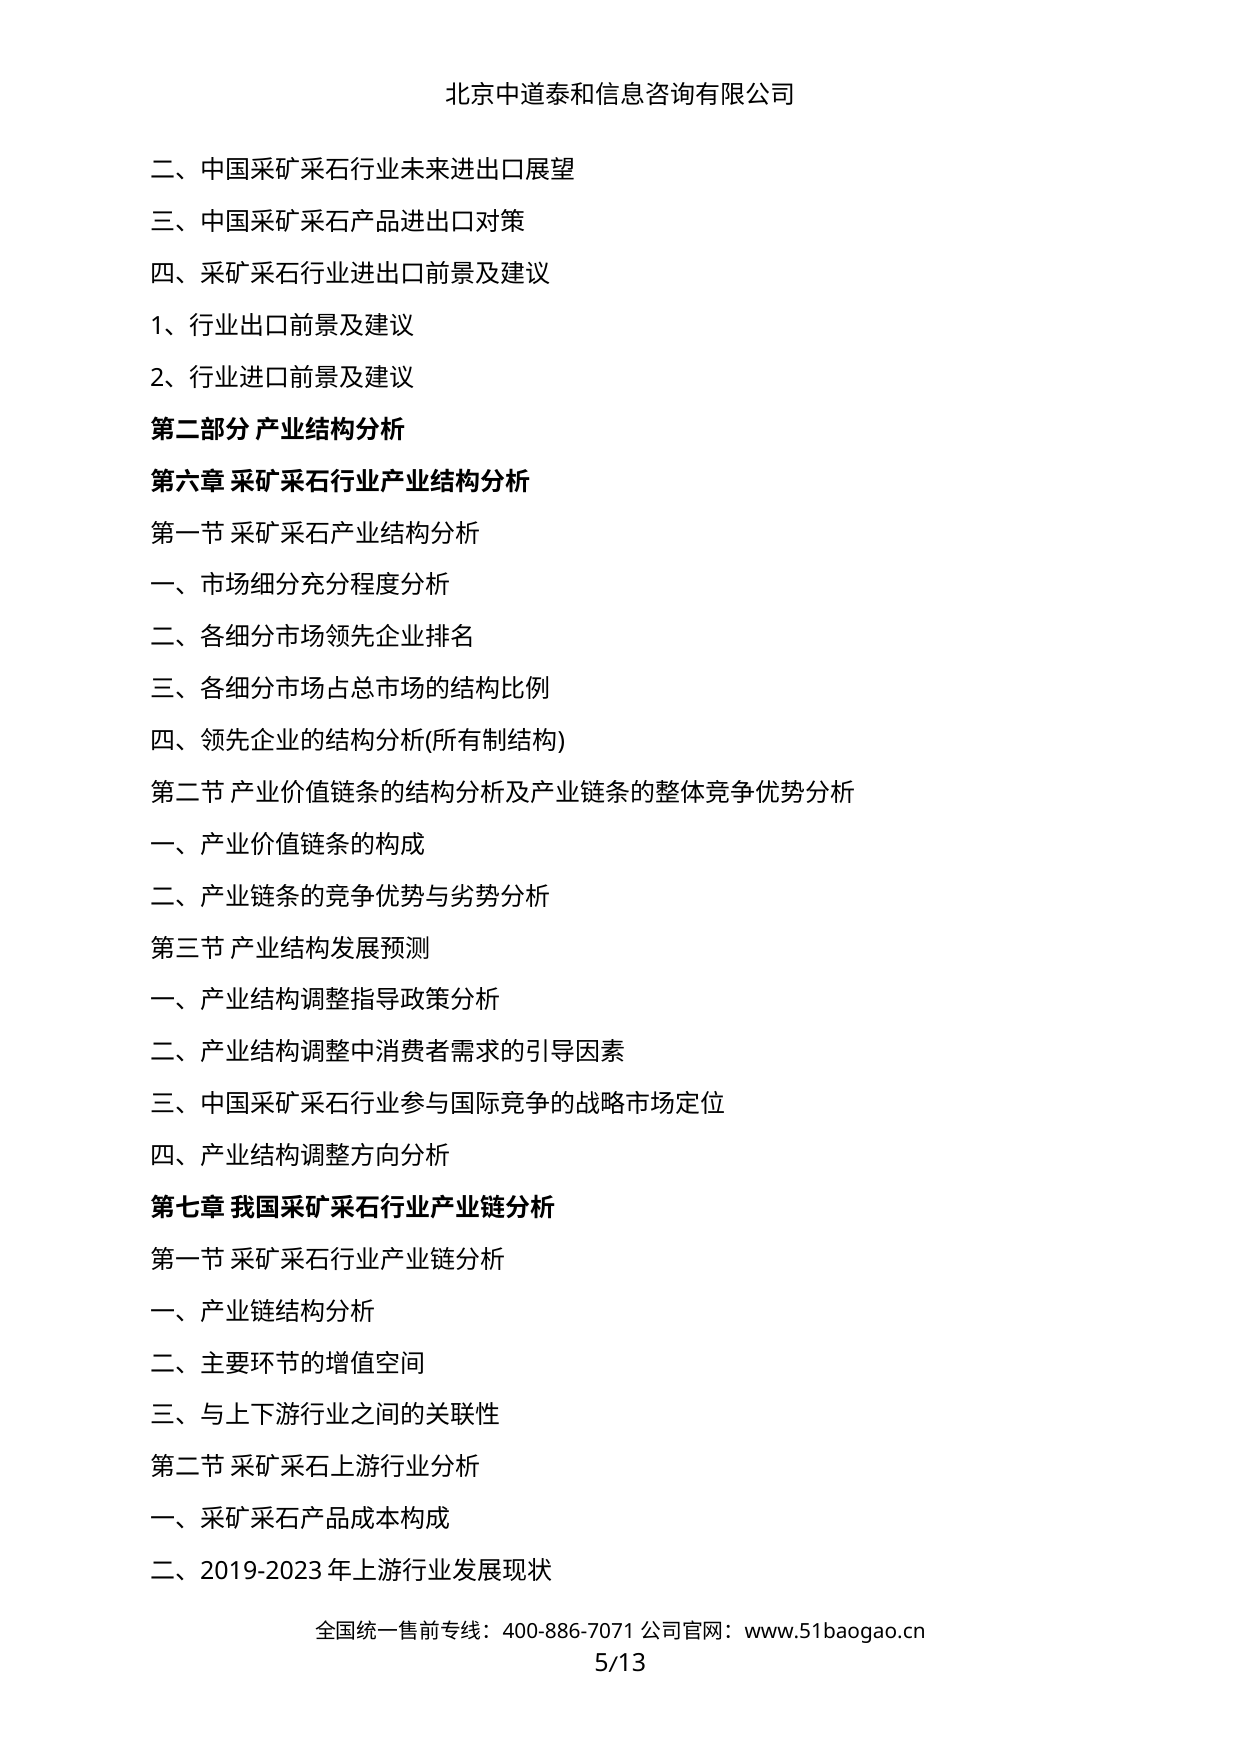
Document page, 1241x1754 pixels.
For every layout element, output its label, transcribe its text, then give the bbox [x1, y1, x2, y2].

text 第一节 采矿采石行业产业链分析 [150, 1239, 1090, 1276]
text 一、市场细分充分程度分析 [150, 565, 1090, 601]
text 二、主要环节的增值空间 [150, 1343, 1090, 1379]
text 一、产业价值链条的构成 [150, 824, 1090, 861]
text 三、中国采矿采石行业参与国际竞争的战略市场定位 [150, 1084, 1090, 1120]
text 二、产业链条的竞争优势与劣势分析 [150, 876, 1090, 912]
text 三、与上下游行业之间的关联性 [150, 1395, 1090, 1431]
text 第一节 采矿采石产业结构分析 [150, 513, 1090, 549]
text 二、中国采矿采石行业未来进出口展望 [150, 150, 1090, 186]
text 一、产业结构调整指导政策分析 [150, 980, 1090, 1016]
text 第二节 产业价值链条的结构分析及产业链条的整体竞争优势分析 [150, 772, 1090, 809]
text 第六章 采矿采石行业产业结构分析 [150, 461, 1090, 497]
text 二、2019-2023年上游行业发展现状 [150, 1551, 1090, 1587]
text 1、行业出口前景及建议 [150, 306, 1090, 342]
text 三、各细分市场占总市场的结构比例 [150, 669, 1090, 705]
text 三、中国采矿采石产品进出口对策 [150, 202, 1090, 238]
text 四、采矿采石行业进出口前景及建议 [150, 254, 1090, 290]
text 四、领先企业的结构分析(所有制结构) [150, 721, 1090, 757]
text 第二节 采矿采石上游行业分析 [150, 1447, 1090, 1483]
text 二、产业结构调整中消费者需求的引导因素 [150, 1032, 1090, 1068]
text 第二部分 产业结构分析 [150, 409, 1090, 446]
text 一、采矿采石产品成本构成 [150, 1499, 1090, 1535]
text 第七章 我国采矿采石行业产业链分析 [150, 1187, 1090, 1224]
text 四、产业结构调整方向分析 [150, 1136, 1090, 1172]
text 2、行业进口前景及建议 [150, 357, 1090, 394]
text 一、产业链结构分析 [150, 1291, 1090, 1327]
text 第三节 产业结构发展预测 [150, 928, 1090, 964]
text 二、各细分市场领先企业排名 [150, 617, 1090, 653]
